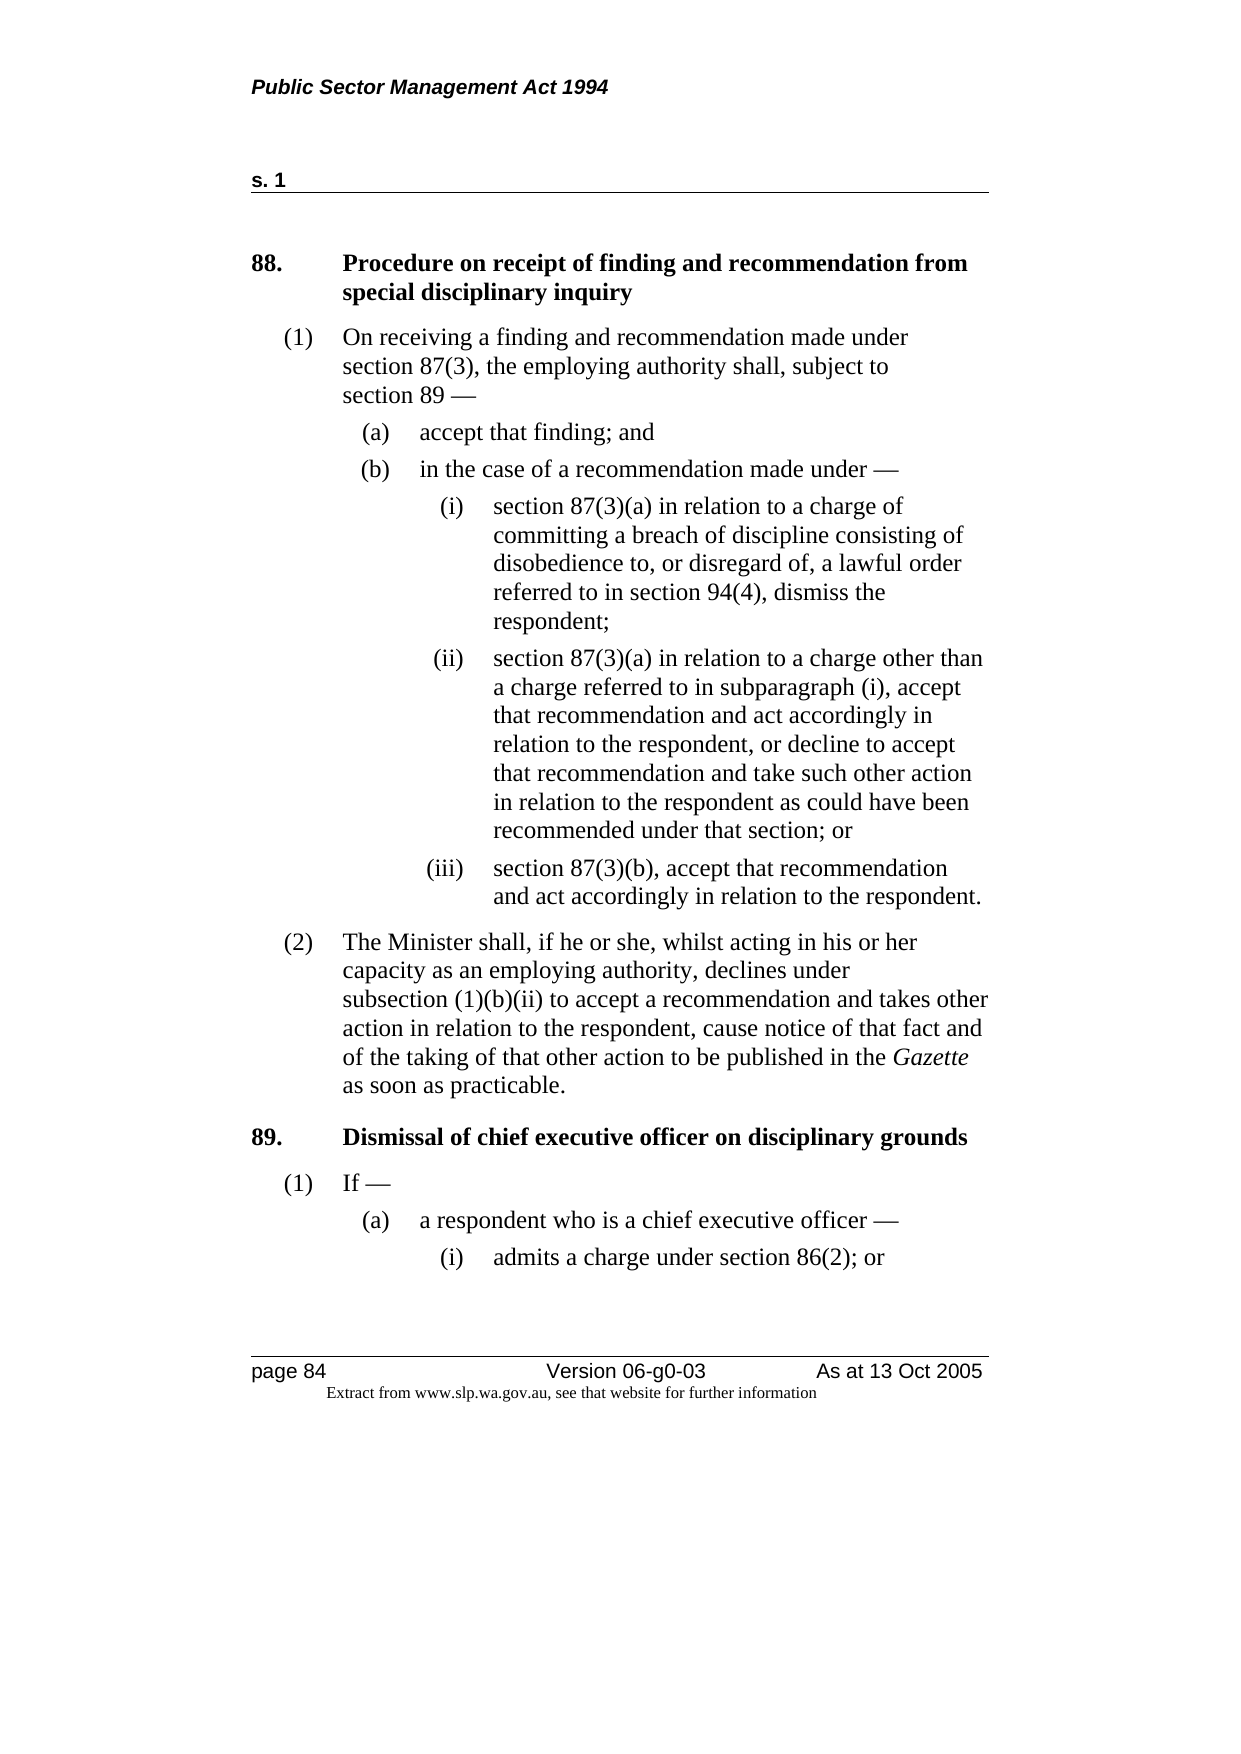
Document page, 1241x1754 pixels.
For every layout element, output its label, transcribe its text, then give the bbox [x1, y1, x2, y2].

text (i) admits a charge under section 86(2); or [251, 1242, 989, 1271]
text (1) On receiving a finding and recommendation made under section 87(3), the employing authority shall, subject to section 89 — [251, 322, 989, 408]
text (a) a respondent who is a chief executive officer — [251, 1205, 989, 1233]
text (b) in the case of a recommendation made under — [251, 454, 989, 483]
text (iii) section 87(3)(b), accept that recommendation and act accordingly in relation to the respondent. [251, 853, 989, 910]
subtitle 88. Procedure on receipt of finding and recommendation from special disciplinary inquiry [251, 248, 989, 306]
subtitle 89. Dismissal of chief executive officer on disciplinary grounds [251, 1122, 989, 1151]
text (a) accept that finding; and [251, 417, 989, 446]
text (i) section 87(3)(a) in relation to a charge of committing a breach of discipline consisting of disobedience to, or disregard of, a lawful order referred to in section 94(4), dismiss the respondent; [251, 491, 989, 635]
text (1) If — [251, 1168, 989, 1196]
text (2) The Minister shall, if he or she, whilst acting in his or her capacity as an employing authority, declines under subsection (1)(b)(ii) to accept a recommendation and takes other action in relation to the respondent, cause notice of that fact and of the taking of that other action to be published in the Gazette as soon as practicable. [251, 927, 989, 1099]
text (ii) section 87(3)(a) in relation to a charge other than a charge referred to in subparagraph (i), accept that recommendation and act accordingly in relation to the respondent, or decline to accept that recommendation and take such other action in relation to the respondent as could have been recommended under that section; or [251, 643, 989, 844]
